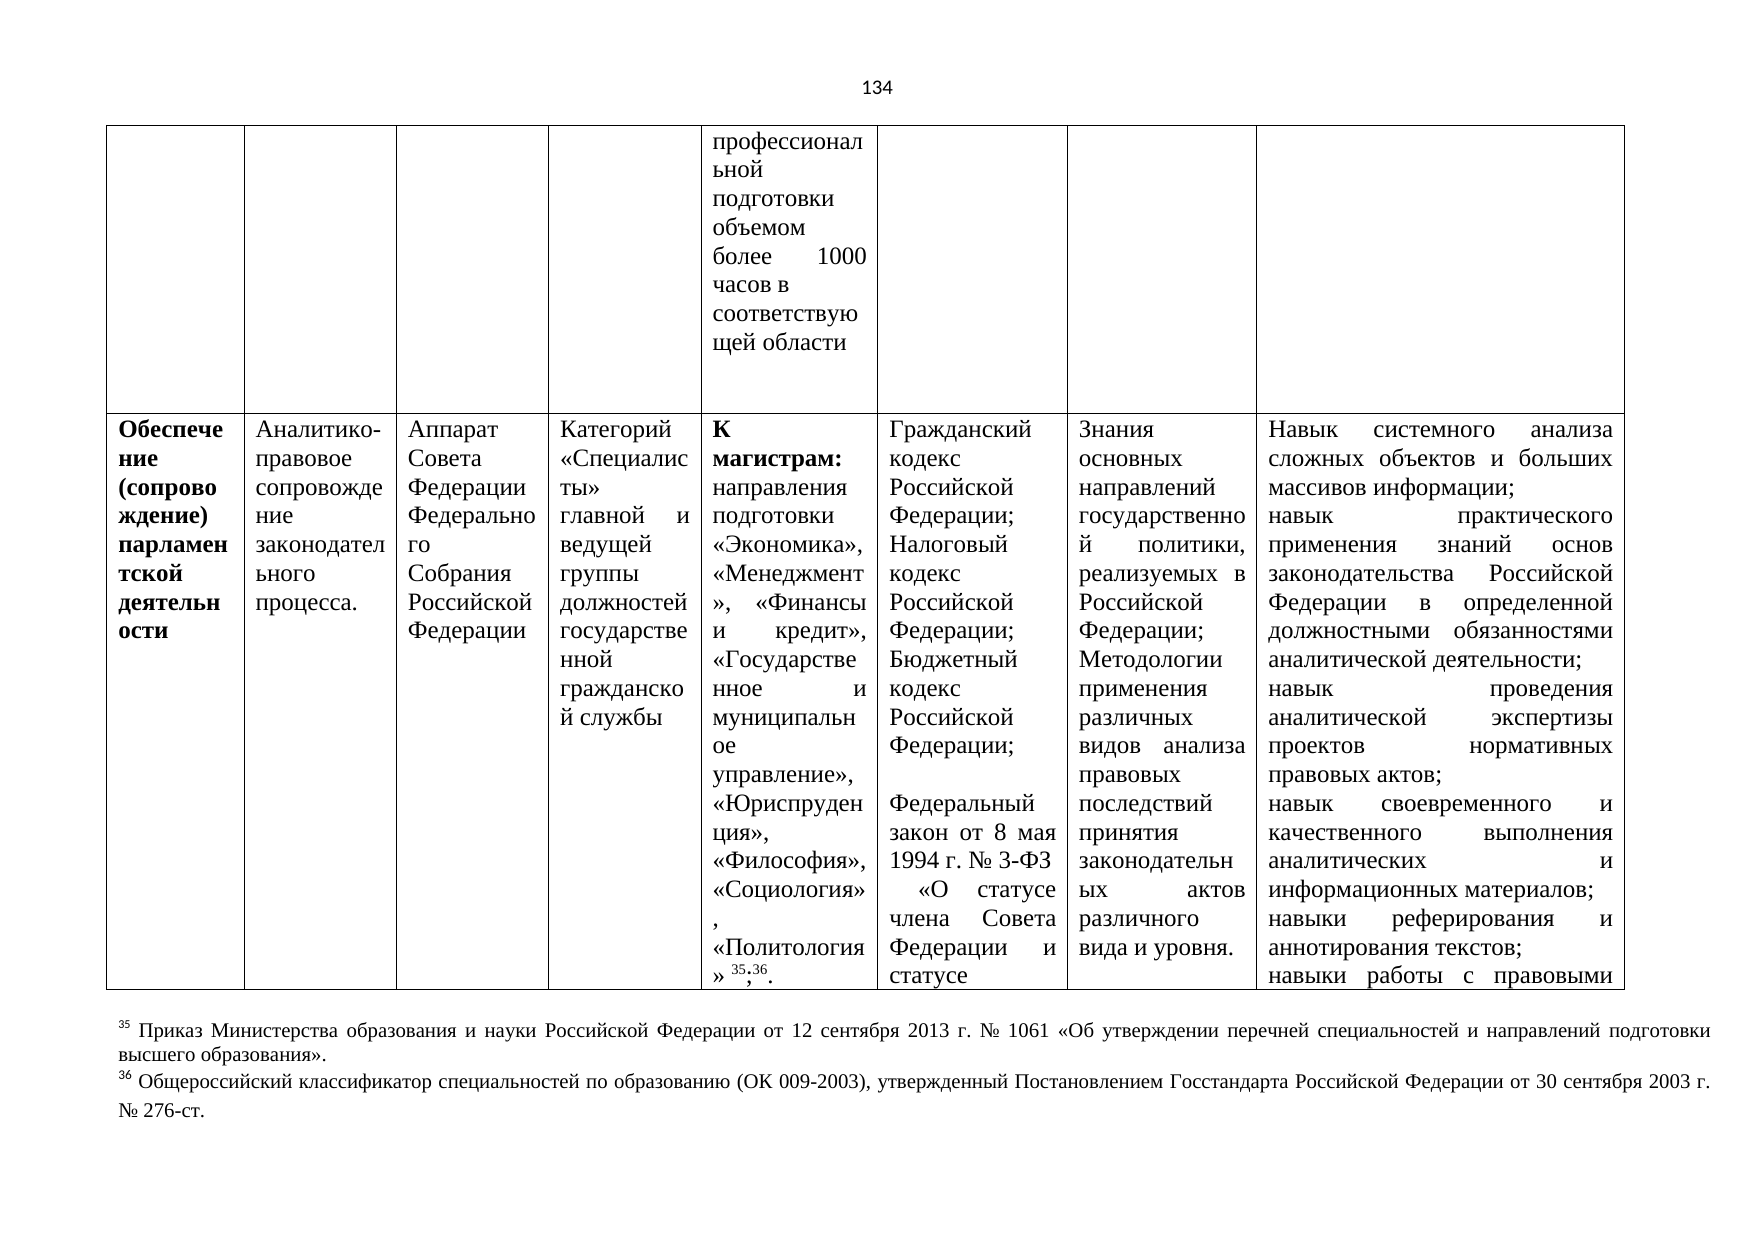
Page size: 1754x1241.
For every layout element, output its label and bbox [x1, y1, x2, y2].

table_cell [1257, 414, 1624, 989]
table_cell [245, 414, 396, 989]
table_cell [245, 126, 396, 413]
table_cell [397, 414, 548, 989]
table_cell [702, 126, 877, 413]
table_cell [549, 414, 701, 989]
table_cell [1068, 126, 1256, 413]
table_cell [878, 126, 1067, 413]
table_cell [549, 126, 701, 413]
table_cell [1257, 126, 1624, 413]
table_cell [107, 414, 244, 989]
table_cell [397, 126, 548, 413]
table_cell [702, 414, 877, 989]
table_cell [878, 414, 1067, 989]
table_cell [107, 126, 244, 413]
table_cell [1068, 414, 1256, 989]
